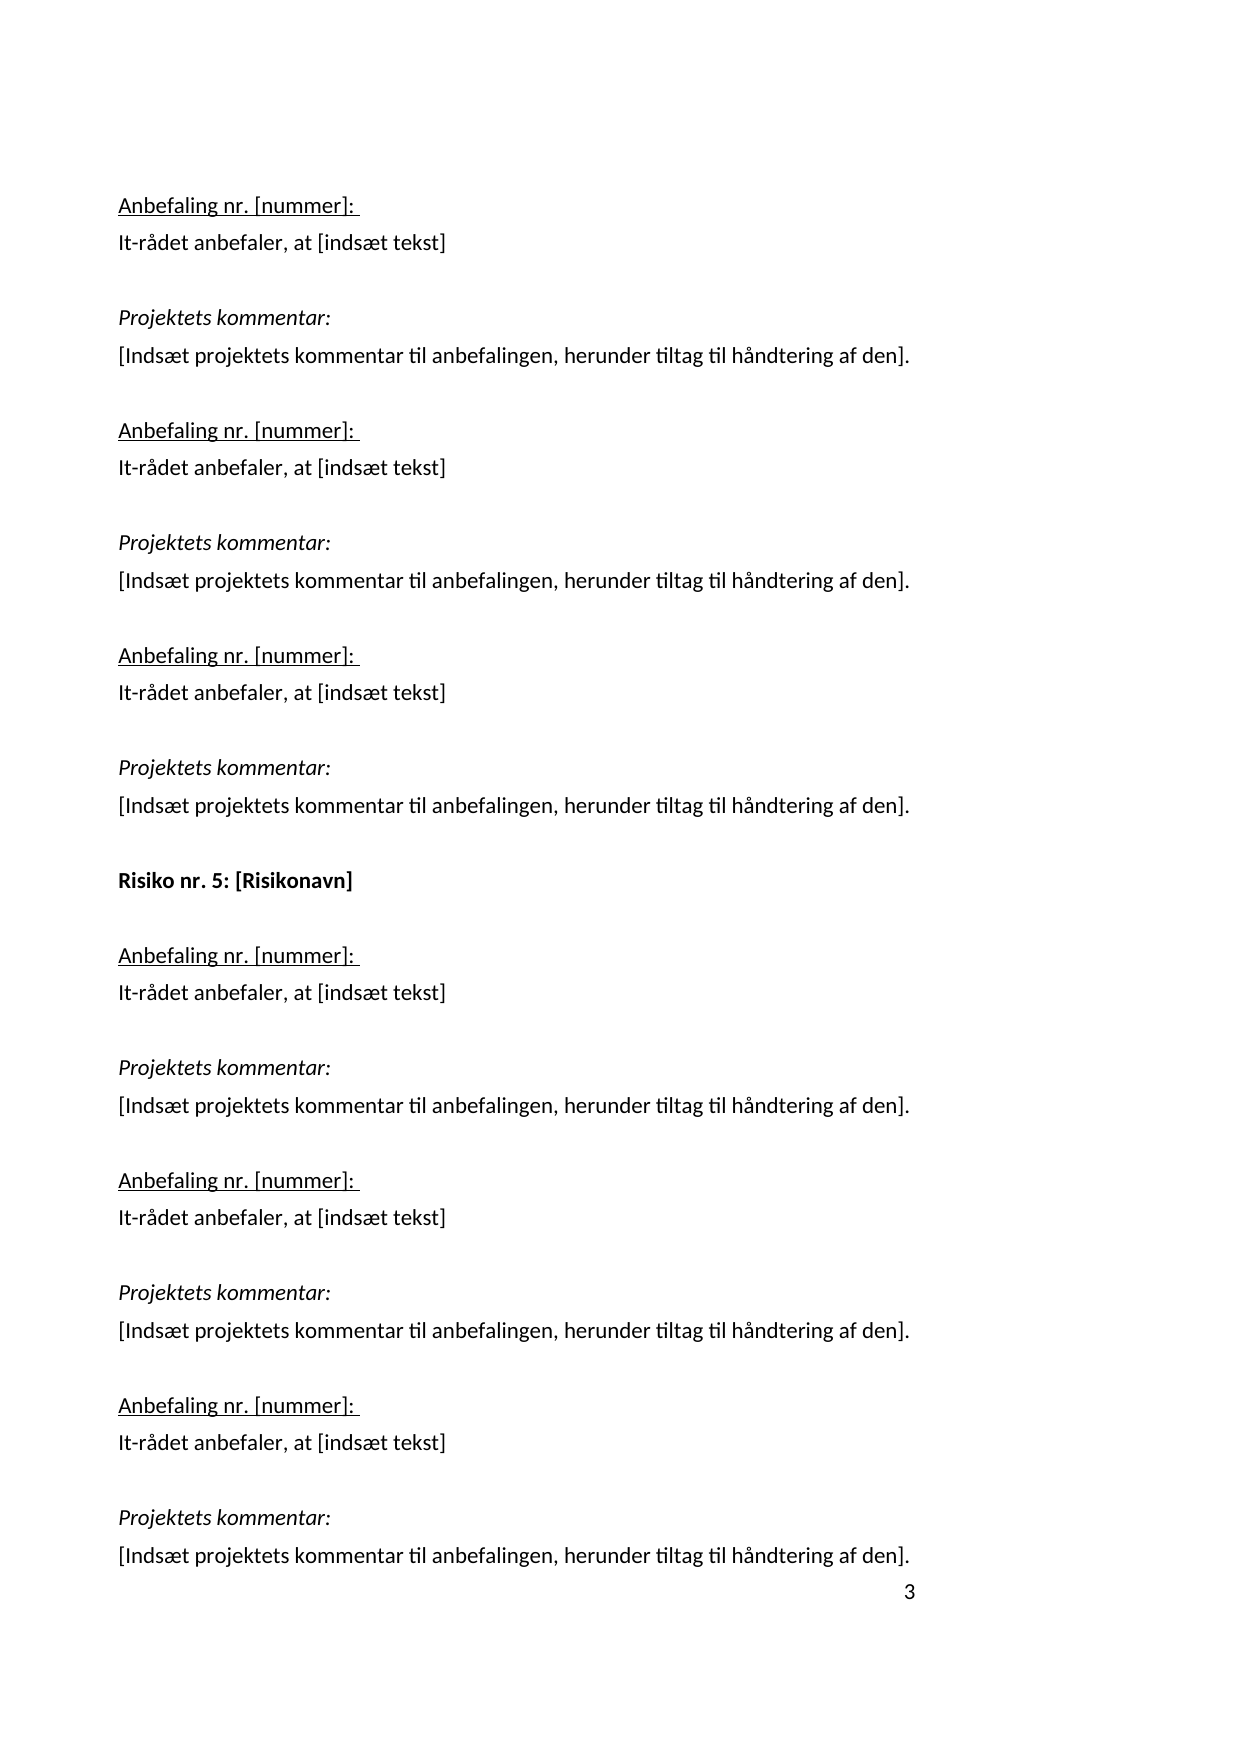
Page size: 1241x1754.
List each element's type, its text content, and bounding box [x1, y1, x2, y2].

text [Indsæt projektets kommentar til anbefalingen, herunder tiltag til håndtering af den]. [118, 789, 915, 819]
text Risiko nr. 5: [Risikonavn] [118, 864, 915, 894]
text Anbefaling nr. [nummer]: [118, 1164, 915, 1194]
text It-rådet anbefaler, at [indsæt tekst] [118, 976, 915, 1007]
text [Indsæt projektets kommentar til anbefalingen, herunder tiltag til håndtering af den]. [118, 1539, 915, 1569]
text Projektets kommentar: [118, 1501, 915, 1532]
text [118, 339, 915, 369]
text Anbefaling nr. [nummer]: [118, 639, 915, 669]
text [Indsæt projektets kommentar til anbefalingen, herunder tiltag til håndtering af den]. [118, 1314, 915, 1344]
text Projektets kommentar: [118, 751, 915, 782]
text [Indsæt projektets kommentar til anbefalingen, herunder tiltag til håndtering af den]. [118, 1089, 915, 1119]
text Anbefaling nr. [nummer]: [118, 189, 915, 219]
text Projektets kommentar: [118, 301, 915, 332]
text It-rådet anbefaler, at [indsæt tekst] [118, 226, 915, 257]
text Projektets kommentar: [118, 526, 915, 557]
text It-rådet anbefaler, at [indsæt tekst] [118, 451, 915, 482]
text It-rådet anbefaler, at [indsæt tekst] [118, 676, 915, 707]
text Projektets kommentar: [118, 1051, 915, 1082]
text Projektets kommentar: [118, 1276, 915, 1307]
text Anbefaling nr. [nummer]: [118, 414, 915, 444]
text Anbefaling nr. [nummer]: [118, 939, 915, 969]
text [Indsæt projektets kommentar til anbefalingen, herunder tiltag til håndtering af den]. [118, 564, 915, 594]
text It-rådet anbefaler, at [indsæt tekst] [118, 1201, 915, 1232]
text It-rådet anbefaler, at [indsæt tekst] [118, 1426, 915, 1457]
text Anbefaling nr. [nummer]: [118, 1389, 915, 1419]
